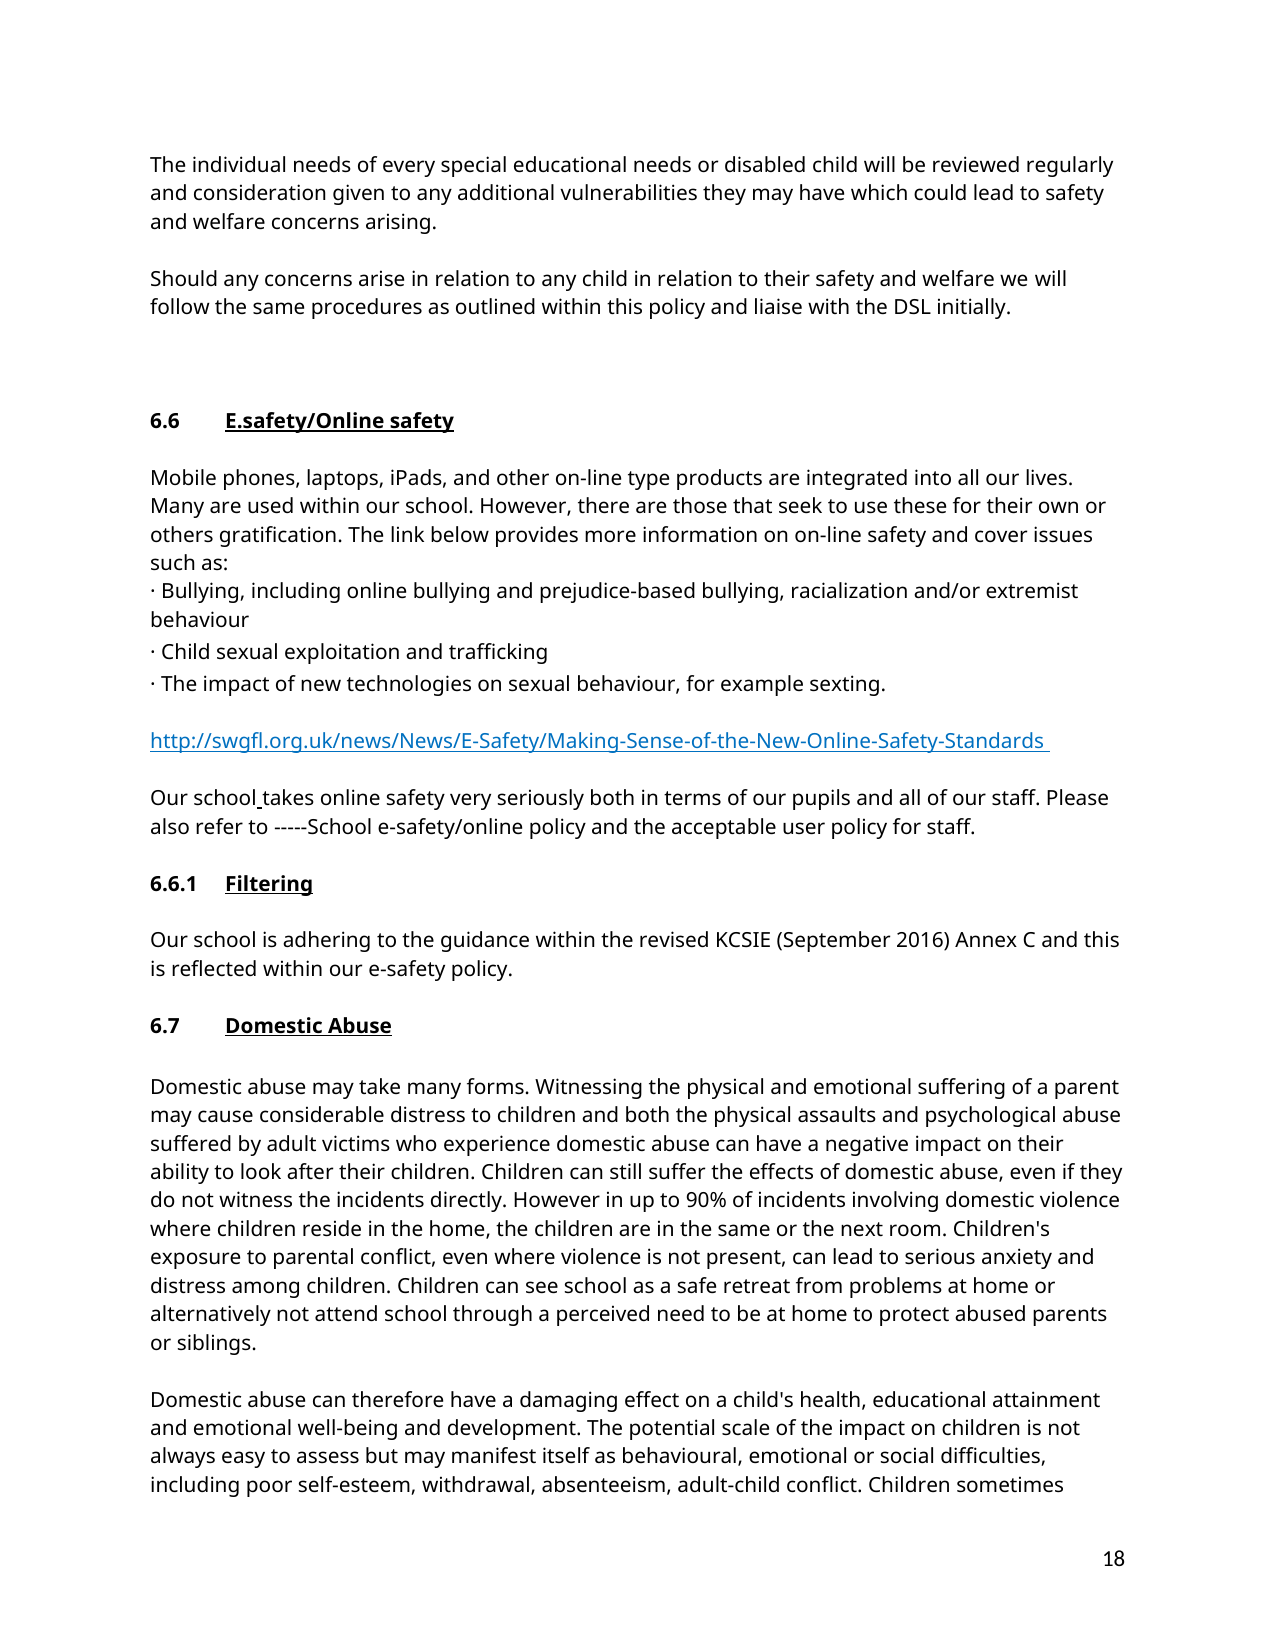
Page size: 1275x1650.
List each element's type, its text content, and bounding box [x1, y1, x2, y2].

text Domestic abuse may take many forms. Witnessing the physical and emotional suffering of a parent may cause considerable distress to children and both the physical assaults and psychological abuse suffered by adult victims who experience domestic abuse can have a negative impact on their ability to look after their children. Children can still suffer the effects of domestic abuse, even if they do not witness the incidents directly. However in up to 90% of incidents involving domestic violence where children reside in the home, the children are in the same or the next room. Children's exposure to parental conflict, even where violence is not present, can lead to serious anxiety and distress among children. Children can see school as a safe retreat from problems at home or alternatively not attend school through a perceived need to be at home to protect abused parents or siblings. [150, 1072, 1125, 1356]
text Should any concerns arise in relation to any child in relation to their safety and welfare we will follow the same procedures as outlined within this policy and liaise with the DSL initially. [150, 264, 1125, 321]
text Our school is adhering to the guidance within the revised KCSIE (September 2016) Annex C and this is reflected within our e-safety policy. [150, 926, 1125, 982]
text · Bullying, including online bullying and prejudice-based bullying, racialization and/or extremist behaviour [150, 577, 1125, 633]
text http://swgfl.org.uk/news/News/E-Safety/Making-Sense-of-the-New-Online-Safety-Standards [150, 726, 1125, 755]
list E.safety/Online safety [150, 406, 1125, 434]
text · Child sexual exploitation and trafficking [150, 637, 1125, 666]
text Mobile phones, laptops, iPads, and other on-line type products are integrated into all our lives. Many are used within our school. However, there are those that seek to use these for their own or others gratification. The link below provides more information on on-line safety and cover issues such as: [150, 463, 1125, 577]
text Our school takes online safety very seriously both in terms of our pupils and all of our staff. Please also refer to -----School e-safety/online policy and the acceptable user policy for staff. [150, 783, 1125, 840]
text The individual needs of every special educational needs or disabled child will be reviewed regularly and consideration given to any additional vulnerabilities they may have which could lead to safety and welfare concerns arising. [150, 150, 1125, 235]
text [150, 1385, 1125, 1498]
list Filtering [150, 869, 1125, 897]
text · The impact of new technologies on sexual behaviour, for example sexting. [150, 669, 1125, 698]
list Domestic Abuse [150, 1011, 1125, 1039]
